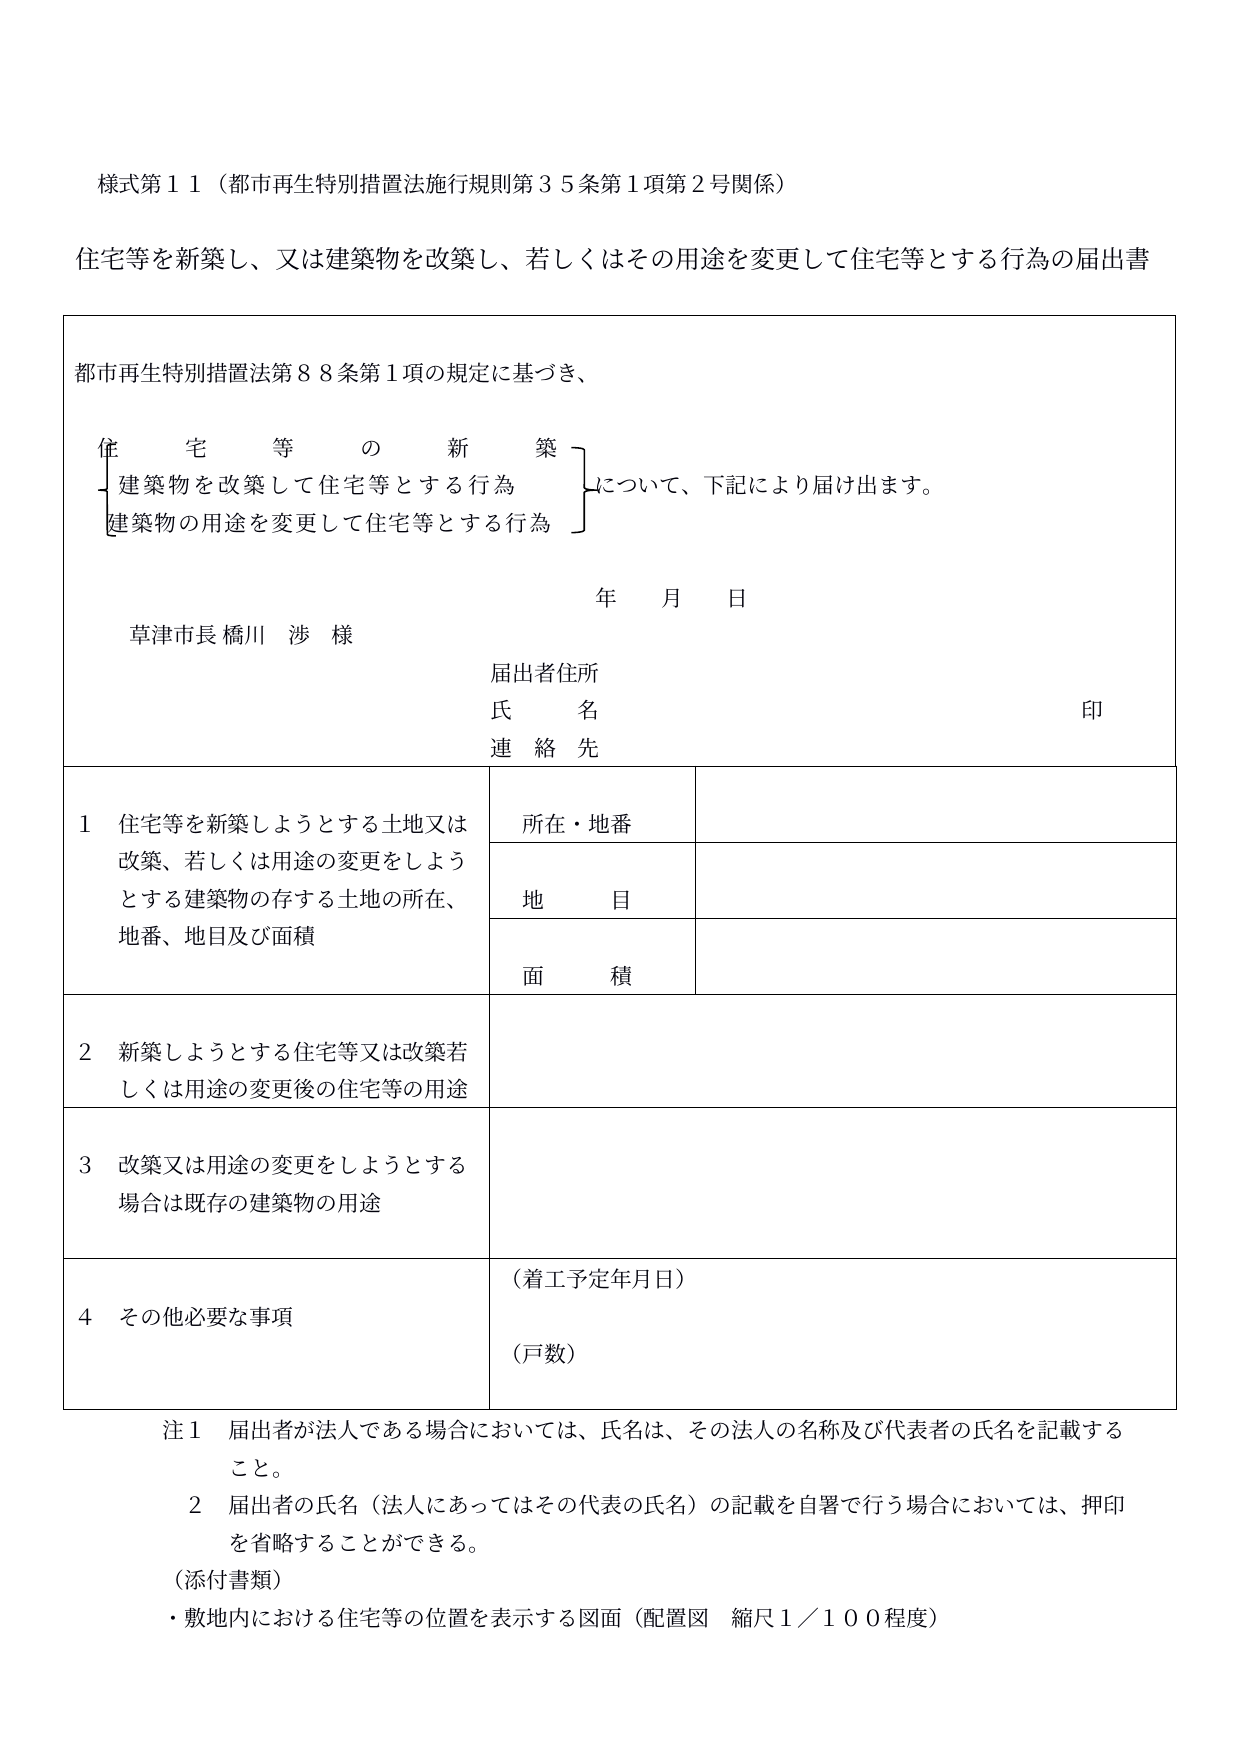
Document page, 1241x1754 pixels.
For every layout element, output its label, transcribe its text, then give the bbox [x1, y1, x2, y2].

text を省略することができる。 （添付書類） [75, 1523, 1165, 1598]
table_cell 地 目 [490, 843, 695, 918]
text ２ 届出者の氏名（法人にあってはその代表の氏名）の記載を自署で行う場合においては、押印 [75, 1485, 1165, 1523]
table_cell １ 住宅等を新築しようとする土地又は改築、若しくは用途の変更をしようとする建築物の存する土地の所在、地番、地目及び面積 [64, 767, 489, 994]
table_cell [490, 1108, 1176, 1258]
table_cell [490, 995, 1176, 1107]
text 様式第１１（都市再生特別措置法施行規則第３５条第１項第２号関係） [97, 164, 1165, 202]
text こと。 [184, 1448, 1165, 1485]
table_cell （着工予定年月日） （戸数） [490, 1259, 1176, 1409]
table_cell ３ 改築又は用途の変更をしようとする場合は既存の建築物の用途 [64, 1108, 489, 1258]
table_cell [696, 767, 1176, 842]
table_cell ４ その他必要な事項 [64, 1259, 489, 1409]
table_cell 所在・地番 [490, 767, 695, 842]
text 注１ 届出者が法人である場合においては、氏名は、その法人の名称及び代表者の氏名を記載する [162, 1410, 1165, 1448]
table_header 都市再生特別措置法第８８条第１項の規定に基づき、 住 宅 等 の 新 築 建築物を改築して住宅等とする行為 について、下記により届け出ます。 建築物の用途を変更して住宅等とする行為 年 月 日 草津市長 橋川 渉 様 届出者住所 氏 名 印 連 絡 先 [64, 316, 1175, 766]
table_cell [696, 843, 1176, 918]
table_cell [696, 919, 1176, 994]
text ・敷地内における住宅等の位置を表示する図面（配置図 縮尺１／１００程度） [75, 1598, 1165, 1635]
text 住宅等を新築し、又は建築物を改築し、若しくはその用途を変更して住宅等とする行為の届出書 [75, 239, 1165, 277]
table_cell ２ 新築しようとする住宅等又は改築若しくは用途の変更後の住宅等の用途 [64, 995, 489, 1107]
table_cell 面 積 [490, 919, 695, 994]
